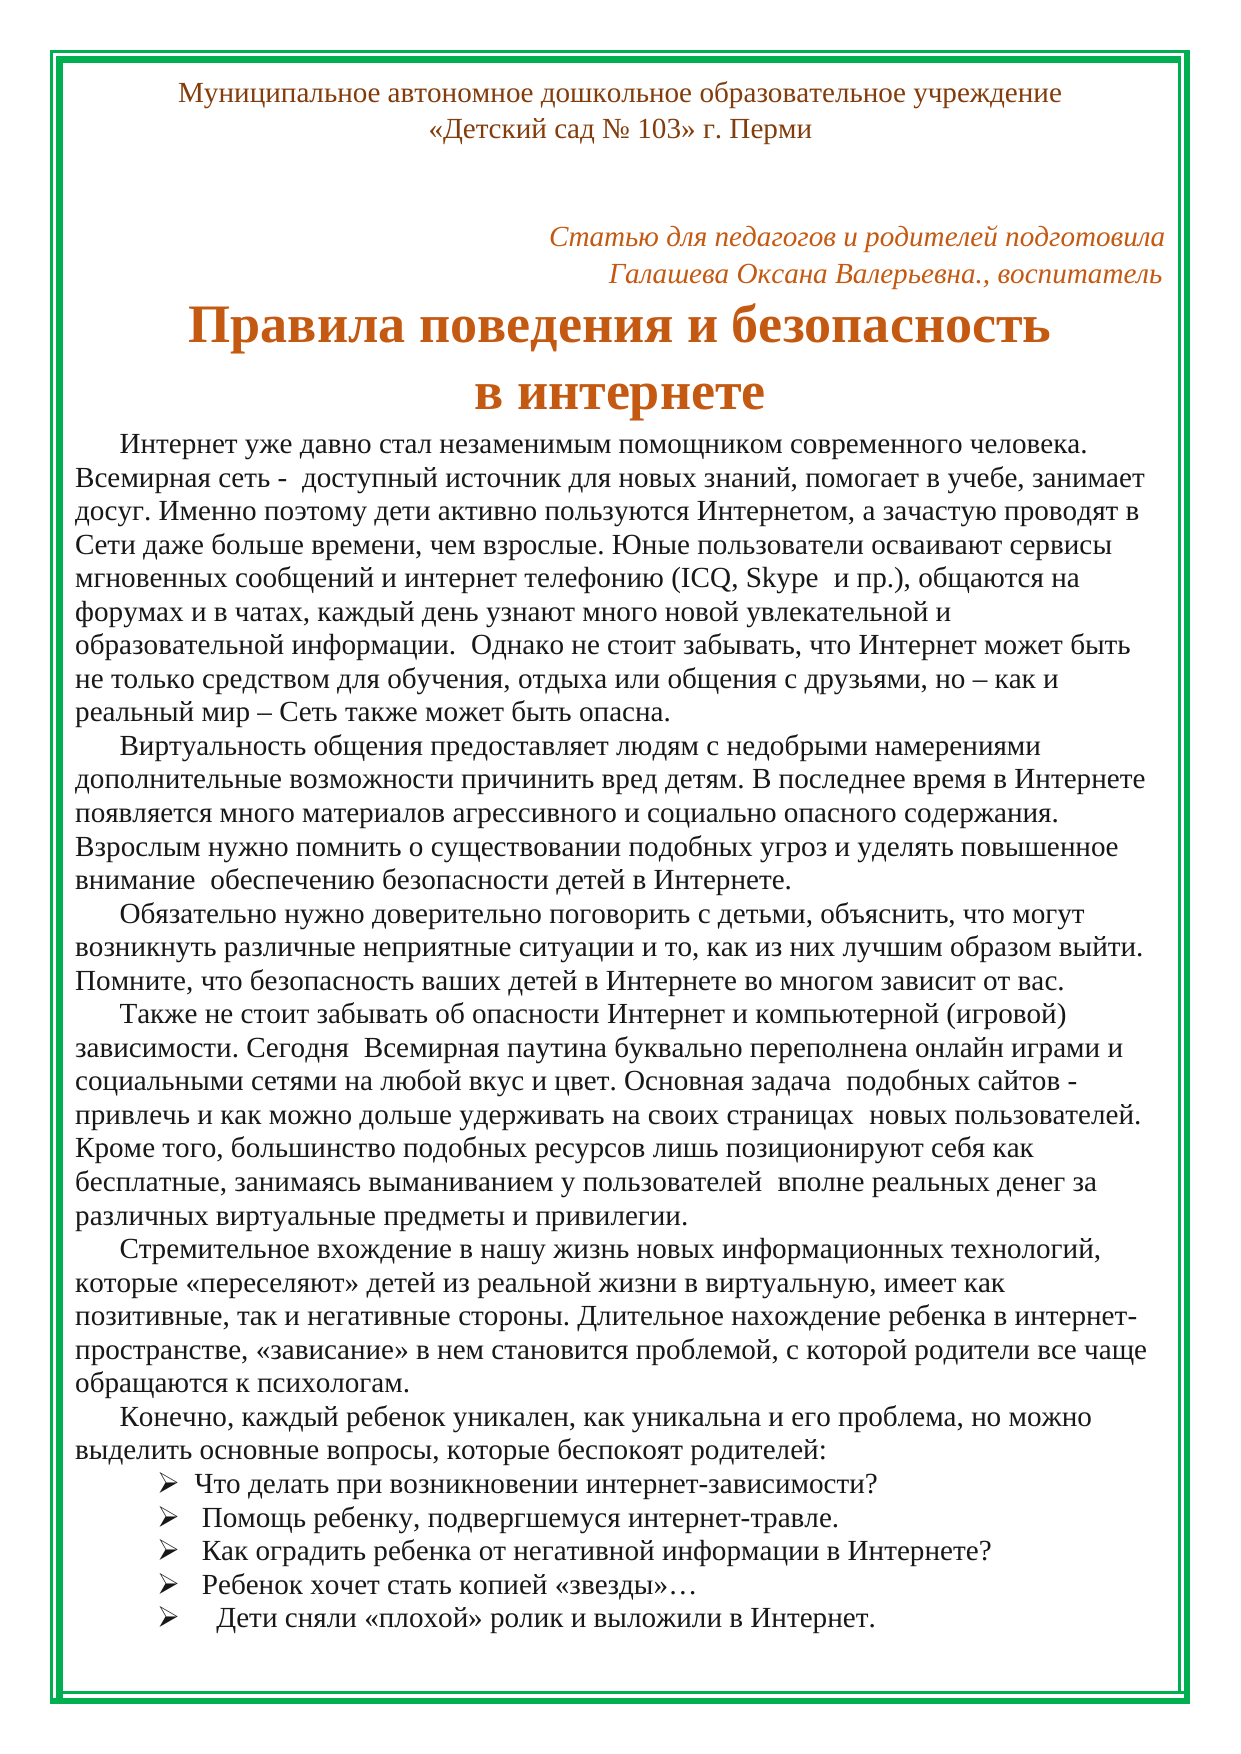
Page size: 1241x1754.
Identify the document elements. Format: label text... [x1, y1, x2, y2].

text Стремительное вхождение в нашу жизнь новых информационных технологий, которые «переселяют» детей из реальной жизни в виртуальную, имеет как позитивные, так и негативные стороны. Длительное нахождение ребенка в интернет-пространстве, «зависание» в нем становится проблемой, с которой родители все чаще обращаются к психологам. [75, 1231, 1165, 1399]
text Статью для педагогов и родителей подготовила [75, 219, 1165, 253]
text Галашева Оксана Валерьевна., воспитатель [75, 256, 1165, 289]
text Интернет уже давно стал незаменимым помощником современного человека. Всемирная сеть - доступный источник для новых знаний, помогает в учебе, занимает досуг. Именно поэтому дети активно пользуются Интернетом, а зачастую проводят в Сети даже больше времени, чем взрослые. Юные пользователи осваивают сервисы мгновенных сообщений и интернет телефонию (ICQ, Skype и пр.), общаются на форумах и в чатах, каждый день узнают много новой увлекательной и образовательной информации. Однако не стоит забывать, что Интернет может быть не только средством для обучения, отдыха или общения с друзьями, но – как и реальный мир – Сеть также может быть опасна. [75, 426, 1165, 728]
list Ребенок хочет стать копией «звезды»… [157, 1567, 1165, 1601]
text Обязательно нужно доверительно поговорить с детьми, объяснить, что могут возникнуть различные неприятные ситуации и то, как из них лучшим образом выйти. Помните, что безопасность ваших детей в Интернете во многом зависит от вас. [75, 896, 1165, 996]
text «Детский сад № 103» г. Перми [75, 111, 1165, 145]
list Что делать при возникновении интернет-зависимости? [157, 1466, 1165, 1500]
text в интернете [75, 359, 1165, 421]
text Также не стоит забывать об опасности Интернет и компьютерной (игровой) зависимости. Сегодня Всемирная паутина буквально переполнена онлайн играми и социальными сетями на любой вкус и цвет. Основная задача подобных сайтов - привлечь и как можно дольше удерживать на своих страницах новых пользователей. Кроме того, большинство подобных ресурсов лишь позиционируют себя как бесплатные, занимаясь выманиванием у пользователей вполне реальных денег за различных виртуальные предметы и привилегии. [75, 996, 1165, 1231]
text Правила поведения и безопасность [75, 292, 1165, 354]
text Муниципальное автономное дошкольное образовательное учреждение [75, 75, 1165, 108]
list Помощь ребенку, подвергшемуся интернет-травле. [157, 1500, 1165, 1533]
list Как оградить ребенка от негативной информации в Интернете? [157, 1533, 1165, 1567]
text Конечно, каждый ребенок уникален, как уникальна и его проблема, но можно выделить основные вопросы, которые беспокоят родителей: [75, 1399, 1165, 1466]
text Виртуальность общения предоставляет людям с недобрыми намерениями дополнительные возможности причинить вред детям. В последнее время в Интернете появляется много материалов агрессивного и социально опасного содержания. Взрослым нужно помнить о существовании подобных угроз и уделять повышенное внимание обеспечению безопасности детей в Интернете. [75, 728, 1165, 896]
list Дети сняли «плохой» ролик и выложили в Интернет. [157, 1601, 1165, 1634]
